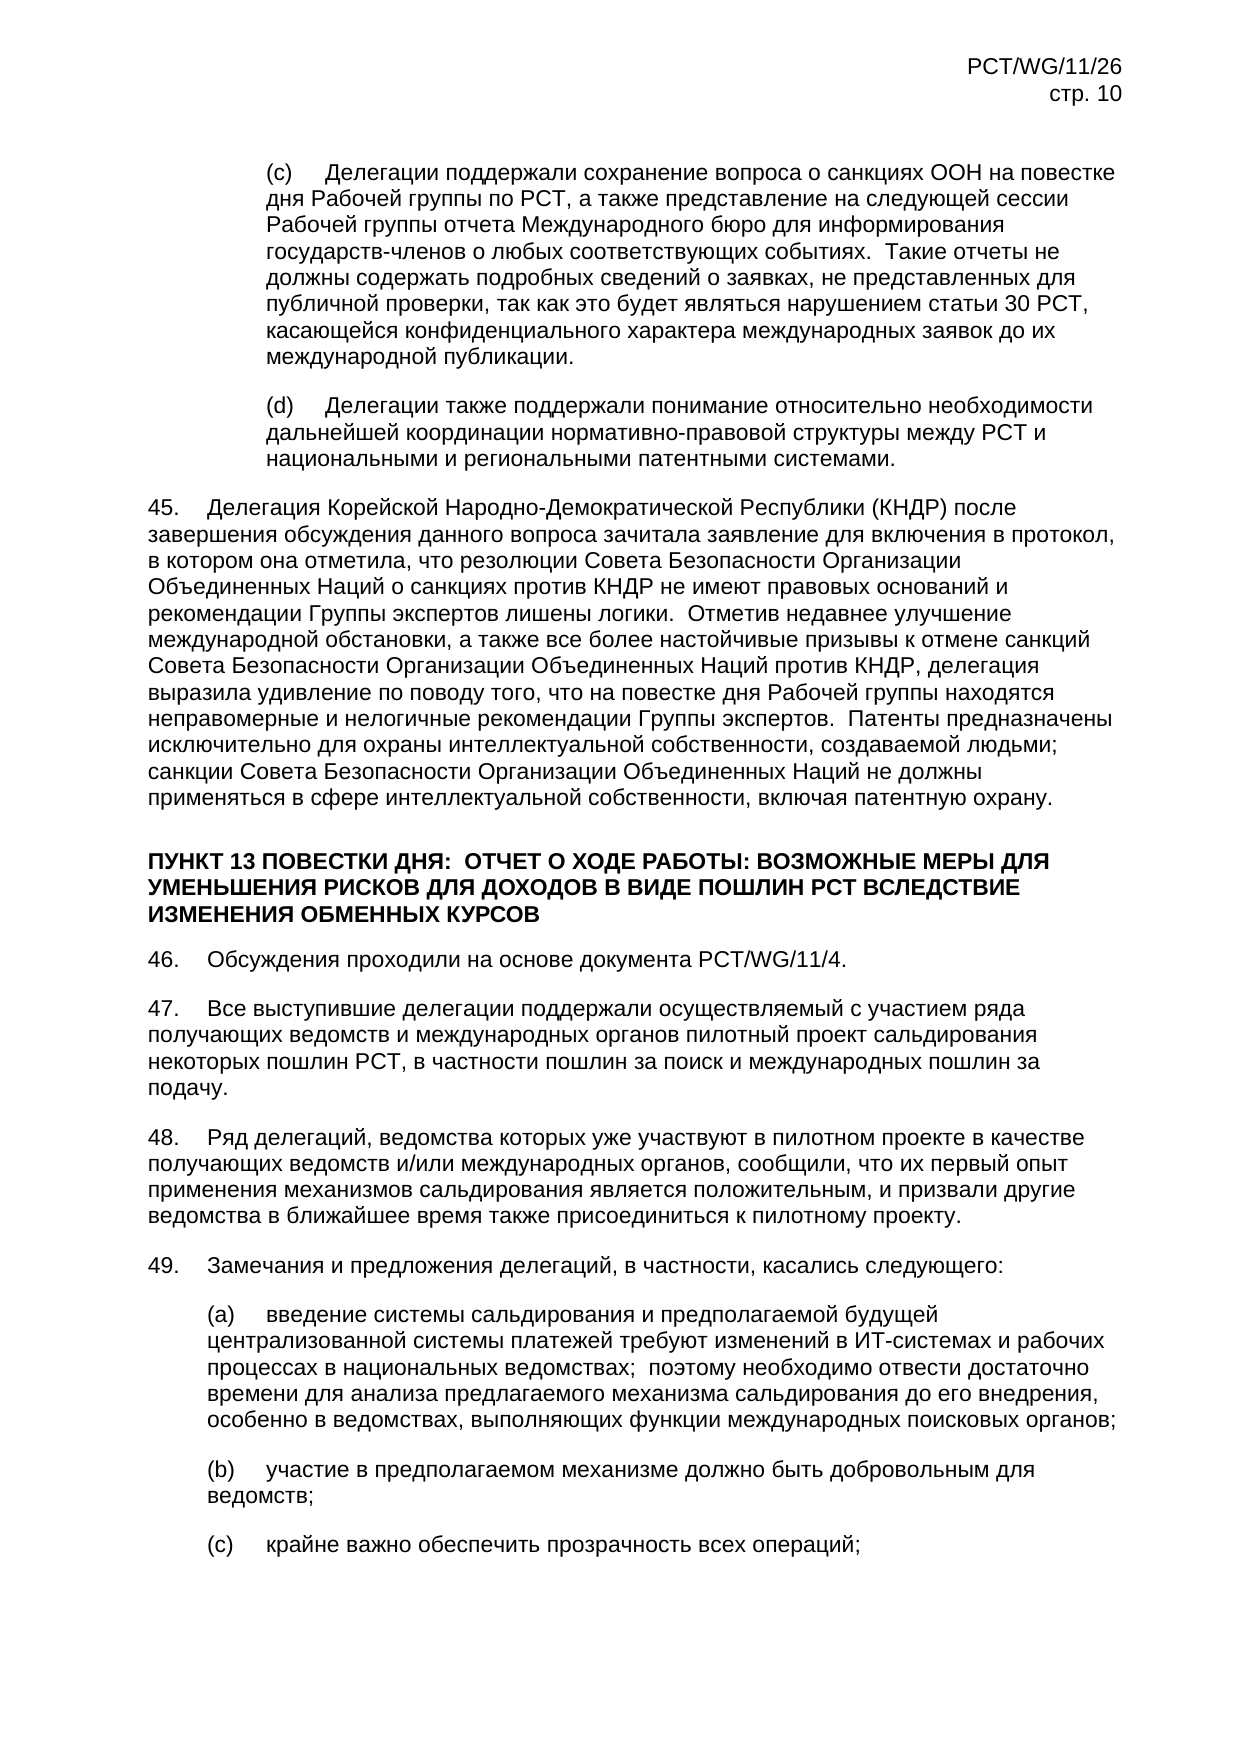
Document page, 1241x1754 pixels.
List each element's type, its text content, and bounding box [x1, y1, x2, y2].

list крайне важно обеспечить прозрачность всех операций; [207, 1531, 1122, 1558]
list участие в предполагаемом механизме должно быть добровольным для ведомств; [207, 1456, 1122, 1508]
list введение системы сальдирования и предполагаемой будущей централизованной системы платежей требуют изменений в ИТ-системах и рабочих процессах в национальных ведомствах; поэтому необходимо отвести достаточно времени для анализа предлагаемого механизма сальдирования до его внедрения, особенно в ведомствах, выполняющих функции международных поисковых органов; [207, 1301, 1122, 1433]
subtitle пункт 13 повестки дня: отчет о ходе работы: возможные меры для уменьшения рисков для доходов в виде пошлин PCT вследствие изменения обменных курсов [148, 848, 1122, 927]
text Все выступившие делегации поддержали осуществляемый с участием ряда получающих ведомств и международных органов пилотный проект сальдирования некоторых пошлин PCT, в частности пошлин за поиск и международных пошлин за подачу. [148, 995, 1122, 1101]
text Ряд делегаций, ведомства которых уже участвуют в пилотном проекте в качестве получающих ведомств и/или международных органов, сообщили, что их первый опыт применения механизмов сальдирования является положительным, и призвали другие ведомства в ближайшее время также присоединиться к пилотному проекту. [148, 1123, 1122, 1229]
text Обсуждения проходили на основе документа PCT/WG/11/4. [148, 946, 1122, 972]
list Делегации также поддержали понимание относительно необходимости дальнейшей координации нормативно-правовой структуры между PCT и национальными и региональными патентными системами. [266, 392, 1122, 471]
text Замечания и предложения делегаций, в частности, касались следующего: [148, 1252, 1122, 1278]
list Делегации поддержали сохранение вопроса о санкциях ООН на повестке дня Рабочей группы по PCT, а также представление на следующей сессии Рабочей группы отчета Международного бюро для информирования государств-членов о любых соответствующих событиях. Такие отчеты не должны содержать подробных сведений о заявках, не представленных для публичной проверки, так как это будет являться нарушением статьи 30 PCT, касающейся конфиденциального характера международных заявок до их международной публикации. [266, 158, 1122, 369]
text Делегация Корейской Народно-Демократической Республики (КНДР) после завершения обсуждения данного вопроса зачитала заявление для включения в протокол, в котором она отметила, что резолюции Совета Безопасности Организации Объединенных Наций о санкциях против КНДР не имеют правовых оснований и рекомендации Группы экспертов лишены логики. Отметив недавнее улучшение международной обстановки, а также все более настойчивые призывы к отмене санкций Совета Безопасности Организации Объединенных Наций против КНДР, делегация выразила удивление по поводу того, что на повестке дня Рабочей группы находятся неправомерные и нелогичные рекомендации Группы экспертов. Патенты предназначены исключительно для охраны интеллектуальной собственности, создаваемой людьми; санкции Совета Безопасности Организации Объединенных Наций не должны применяться в сфере интеллектуальной собственности, включая патентную охрану. [148, 494, 1122, 811]
